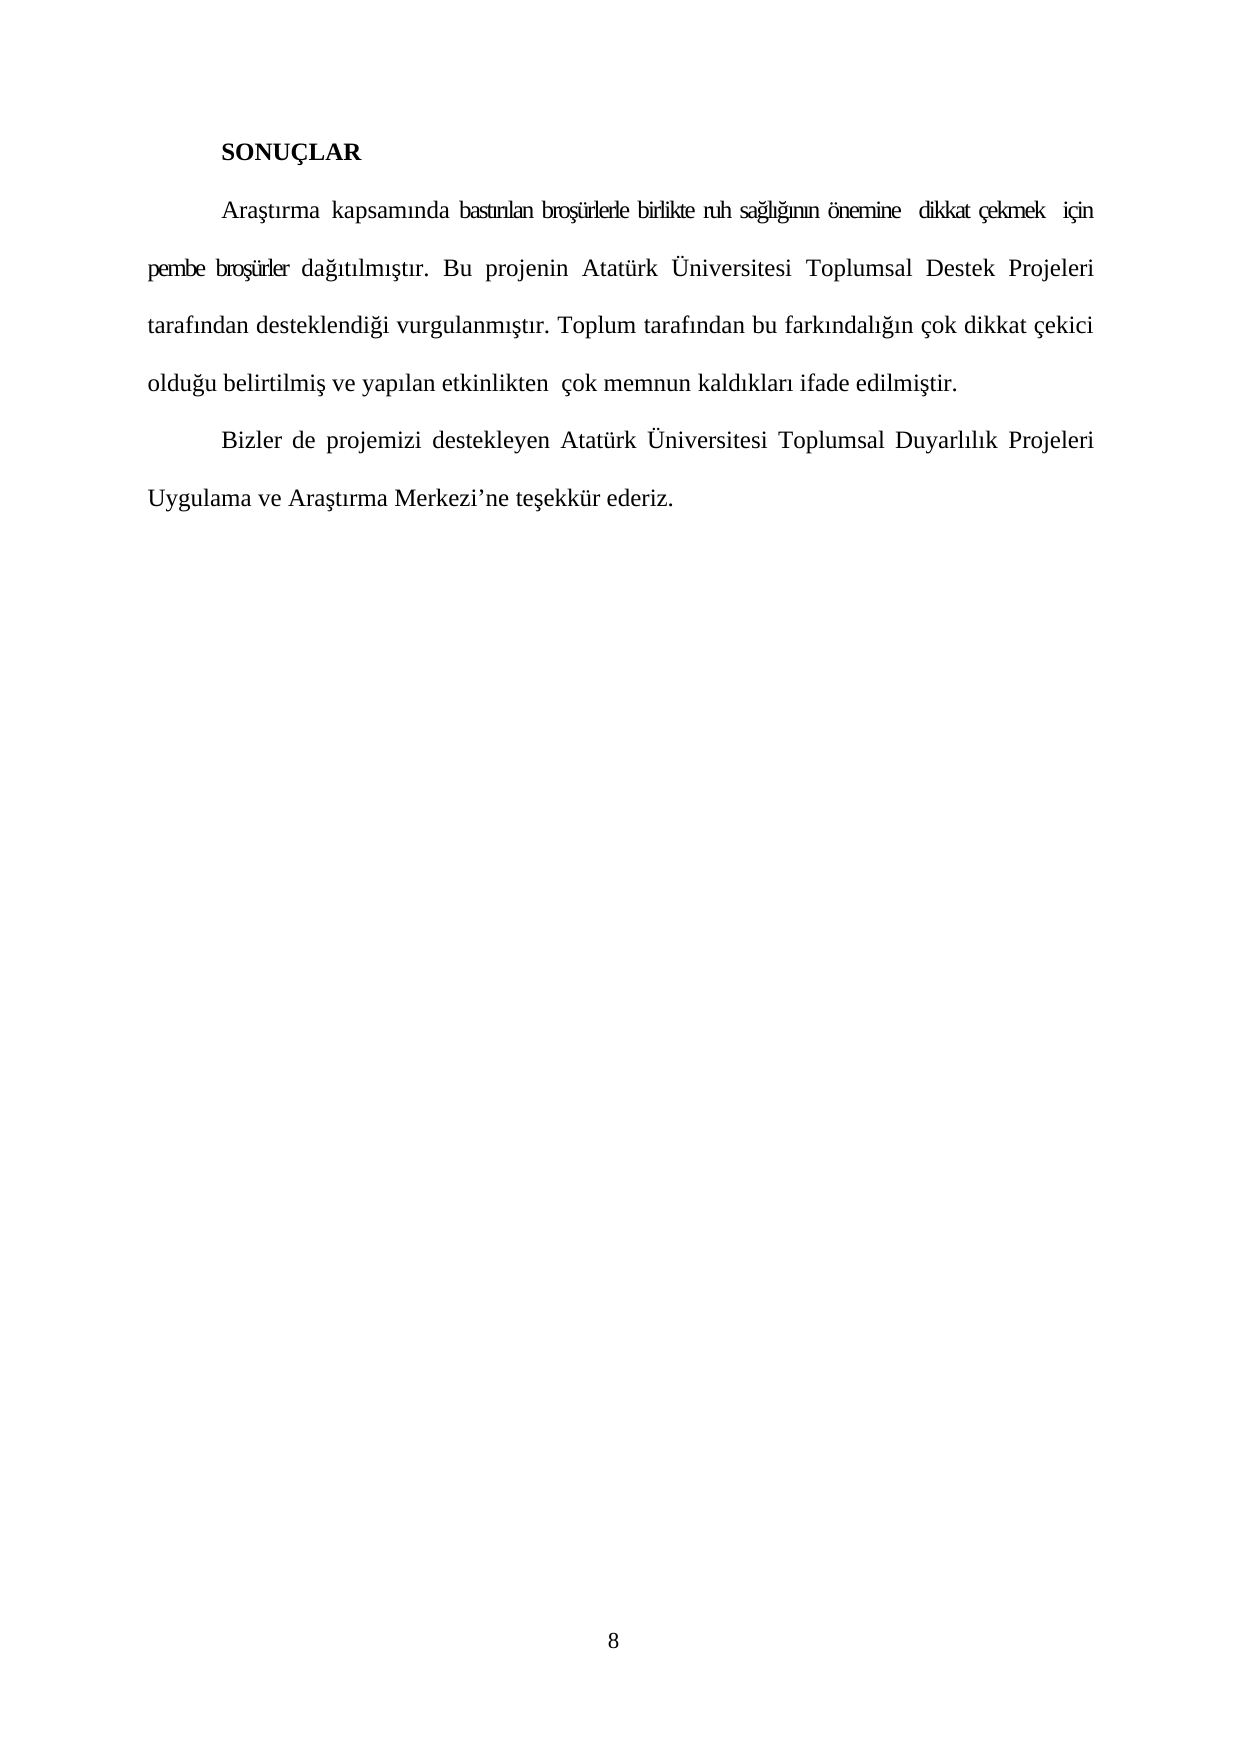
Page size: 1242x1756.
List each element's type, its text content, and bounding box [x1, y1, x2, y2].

text Araştırma kapsamında bastırılan broşürlerle birlikte ruh sağlığının önemine dikkat çekmek için pembe broşürler dağıtılmıştır. Bu projenin Atatürk Üniversitesi Toplumsal Destek Projeleri tarafından desteklendiği vurgulanmıştır. Toplum tarafından bu farkındalığın çok dikkat çekici olduğu belirtilmiş ve yapılan etkinlikten çok memnun kaldıkları ifade edilmiştir. [147, 195, 1094, 397]
text Bizler de projemizi destekleyen Atatürk Üniversitesi Toplumsal Duyarlılık Projeleri Uygulama ve Araştırma Merkezi’ne teşekkür ederiz. [147, 425, 1094, 512]
subtitle SONUÇLAR [221, 137, 1125, 166]
